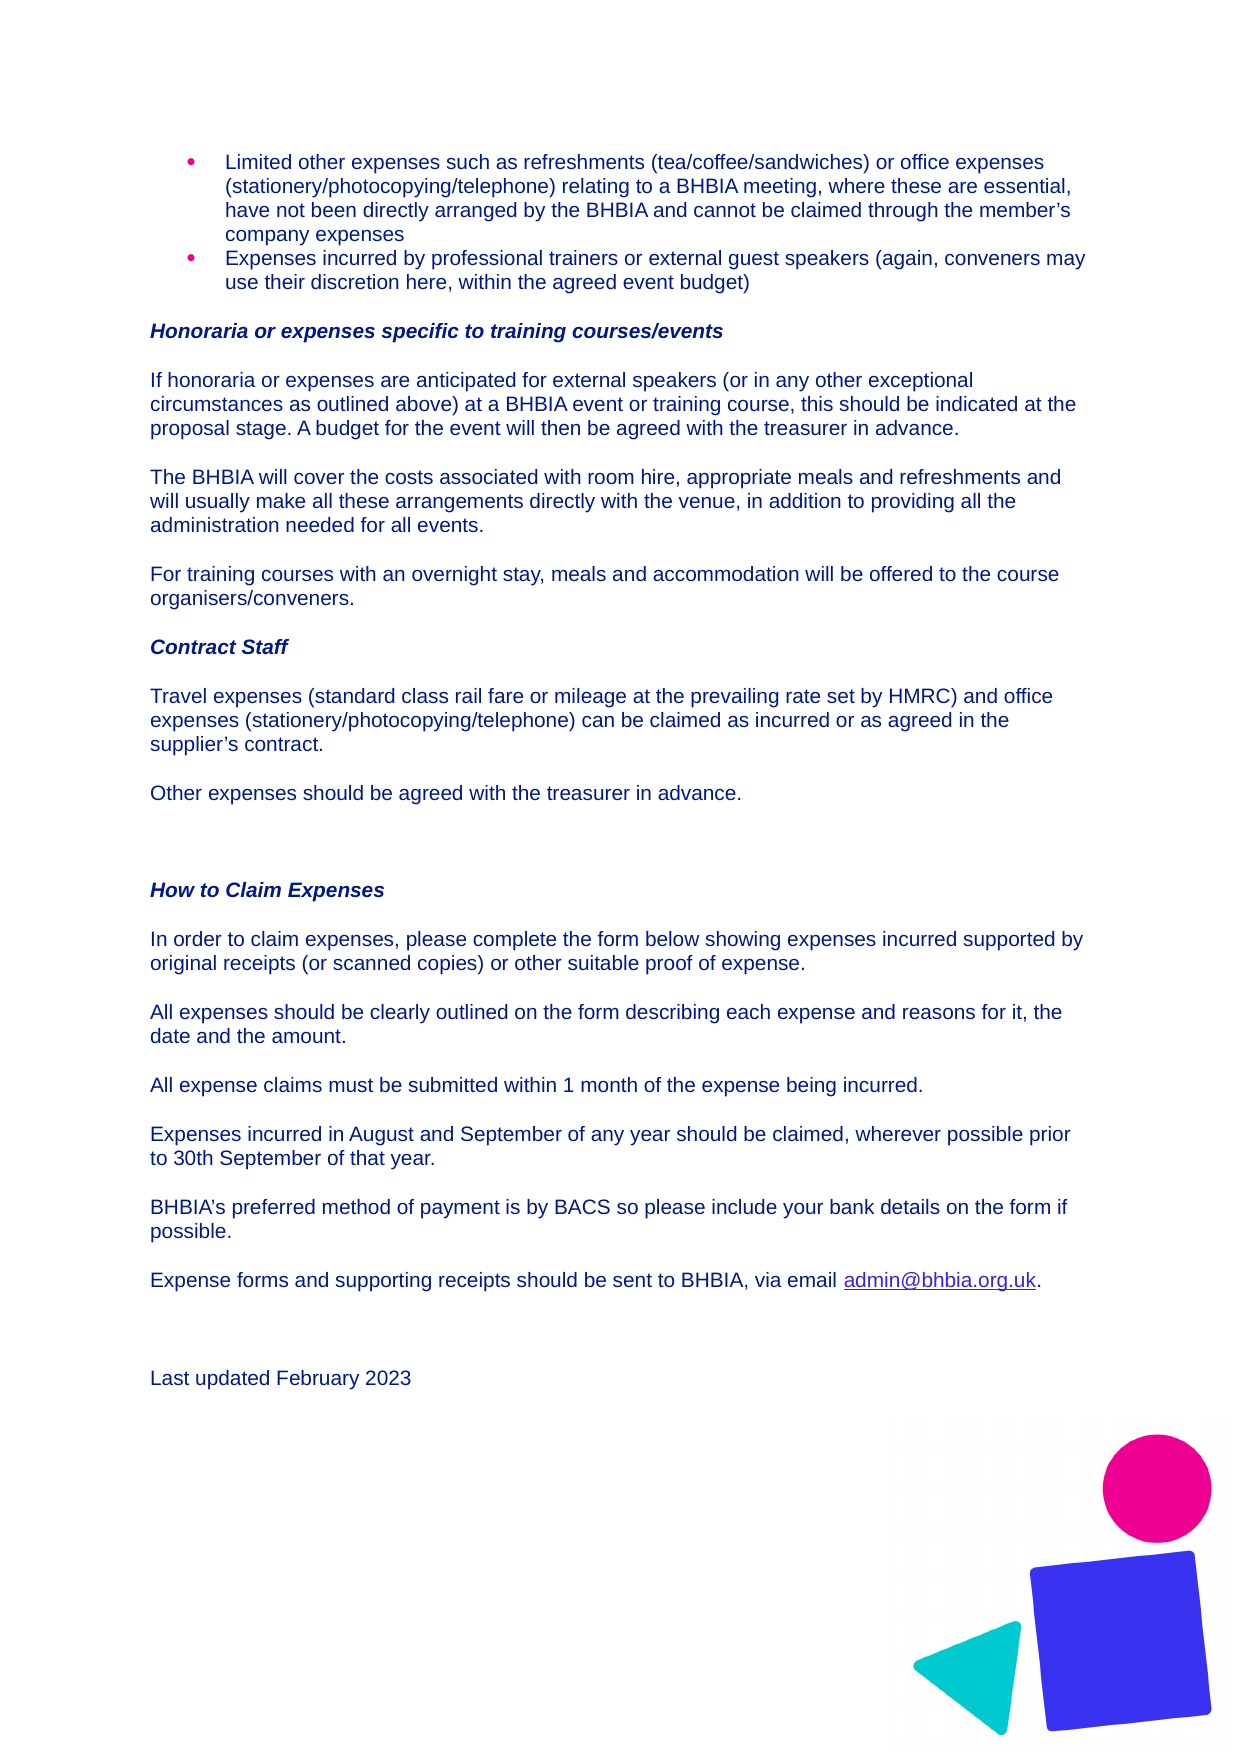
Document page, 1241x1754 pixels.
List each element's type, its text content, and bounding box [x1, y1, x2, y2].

text All expense claims must be submitted within 1 month of the expense being incurred. [150, 1073, 1090, 1097]
text Honoraria or expenses specific to training courses/events [150, 319, 1090, 343]
text All expenses should be clearly outlined on the form describing each expense and reasons for it, the date and the amount. [150, 1000, 1090, 1048]
list Limited other expenses such as refreshments (tea/coffee/sandwiches) or office expenses (stationery/photocopying/telephone) relating to a BHBIA meeting, where these are essential, have not been directly arranged by the BHBIA and cannot be claimed through the member’s company expenses [187, 150, 1090, 246]
text How to Claim Expenses [150, 878, 1090, 902]
text Expense forms and supporting receipts should be sent to BHBIA, via email admin@bhbia.org.uk. [150, 1268, 1090, 1292]
text Other expenses should be agreed with the treasurer in advance. [150, 780, 1090, 804]
text Travel expenses (standard class rail fare or mileage at the prevailing rate set by HMRC) and office expenses (stationery/photocopying/telephone) can be claimed as incurred or as agreed in the supplier’s contract. [150, 683, 1090, 755]
picture [887, 1414, 1235, 1749]
list Expenses incurred by professional trainers or external guest speakers (again, conveners may use their discretion here, within the agreed event budget) [187, 246, 1090, 294]
text Contract Staff [150, 634, 1090, 658]
text BHBIA’s preferred method of payment is by BACS so please include your bank details on the form if possible. [150, 1195, 1090, 1243]
text The BHBIA will cover the costs associated with room hire, appropriate meals and refreshments and will usually make all these arrangements directly with the venue, in addition to providing all the administration needed for all events. [150, 465, 1090, 537]
text Expenses incurred in August and September of any year should be claimed, wherever possible prior to 30th September of that year. [150, 1122, 1090, 1170]
text Last updated February 2023 [150, 1366, 1090, 1390]
text If honoraria or expenses are anticipated for external speakers (or in any other exceptional circumstances as outlined above) at a BHBIA event or training course, this should be indicated at the proposal stage. A budget for the event will then be agreed with the treasurer in advance. [150, 368, 1090, 440]
text For training courses with an overnight stay, meals and accommodation will be offered to the course organisers/conveners. [150, 562, 1090, 609]
text In order to claim expenses, please complete the form below showing expenses incurred supported by original receipts (or scanned copies) or other suitable proof of expense. [150, 927, 1090, 975]
